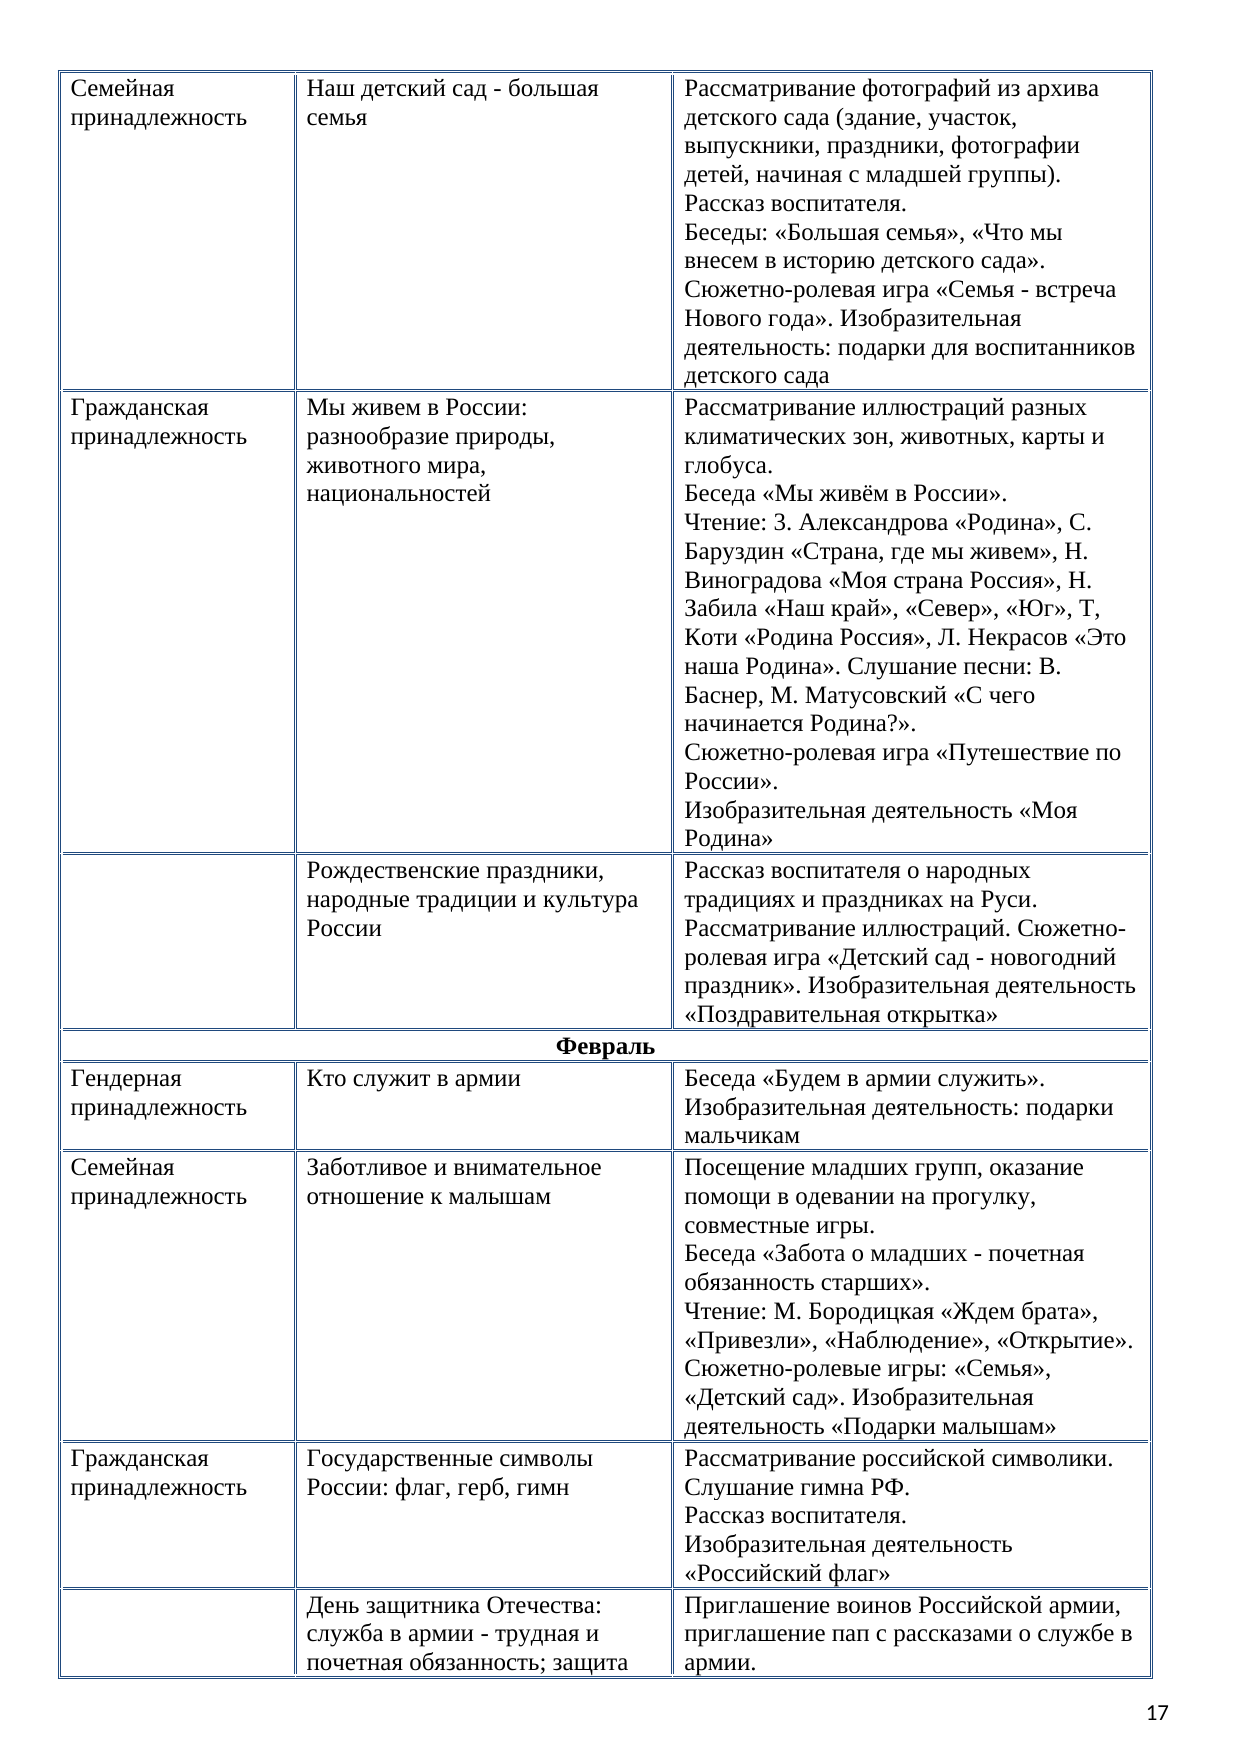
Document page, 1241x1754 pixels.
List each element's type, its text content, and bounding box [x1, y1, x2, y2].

table_cell Мы живем в России: разнообразие природы, животного мира, национальностей [297, 392, 671, 852]
table_cell Гендерная принадлежность [61, 1060, 294, 1149]
table_cell Семейная принадлежность [59, 1149, 295, 1440]
table_cell Рассматривание российской символики. Слушание гимна РФ. Рассказ воспитателя. Изобразительная деятельность «Российский флаг» [674, 1440, 1150, 1587]
table_cell [61, 1587, 295, 1676]
table_cell Гражданская принадлежность [61, 1440, 294, 1587]
table_cell [59, 852, 295, 1028]
table_cell Наш детский сад - большая семья [295, 71, 673, 389]
table_cell Рассказ воспитателя о народных традициях и праздниках на Руси. Рассматривание иллюстраций. Сюжетно-ролевая игра «Детский сад - новогодний праздник». Изобразительная деятельность «Поздравительная открытка» [673, 852, 1152, 1028]
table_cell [295, 1587, 673, 1676]
table_cell Рассматривание иллюстраций разных климатических зон, животных, карты и глобуса. Беседа «Мы живём в России». Чтение: 3. Александрова «Родина», С. Баруздин «Страна, где мы живем», Н. Виноградова «Моя страна Россия», Н. Забила «Наш край», «Север», «Юг», Т, Коти «Родина Россия», Л. Некрасов «Это наша Родина». Слушание песни: В. Баснер, М. Матусовский «С чего начинается Родина?». Сюжетно-ролевая игра «Путешествие по России». Изобразительная деятельность «Моя Родина» [673, 389, 1152, 852]
table_cell Заботливое и внимательное отношение к малышам [297, 1152, 671, 1440]
table_cell Беседа «Будем в армии служить». Изобразительная деятельность: подарки мальчикам [674, 1060, 1150, 1149]
table_cell Семейная принадлежность [61, 73, 295, 389]
table_cell Рассматривание фотографий из архива детского сада (здание, участок, выпускники, праздники, фотографии детей, начиная с младшей группы). Рассказ воспитателя. Беседы: «Большая семья», «Что мы внесем в историю детского сада». Сюжетно-ролевая игра «Семья - встреча Нового года». Изобразительная деятельность: подарки для воспитанников детского сада [830, 73, 1150, 389]
table_cell Февраль [59, 1028, 1152, 1060]
table_cell Гражданская принадлежность [59, 389, 295, 852]
table_cell Кто служит в армии [297, 1063, 671, 1149]
table_cell Посещение младших групп, оказание помощи в одевании на прогулку, совместные игры. Беседа «Забота о младших - почетная обязанность старших». Чтение: М. Бородицкая «Ждем брата», «Привезли», «Наблюдение», «Открытие». Сюжетно-ролевые игры: «Семья», «Детский сад». Изобразительная деятельность «Подарки малышам» [673, 1149, 1152, 1440]
table_cell Государственные символы России: флаг, герб, гимн [297, 1443, 671, 1587]
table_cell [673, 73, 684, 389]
table_cell Рождественские праздники, народные традиции и культура России [297, 855, 671, 1028]
